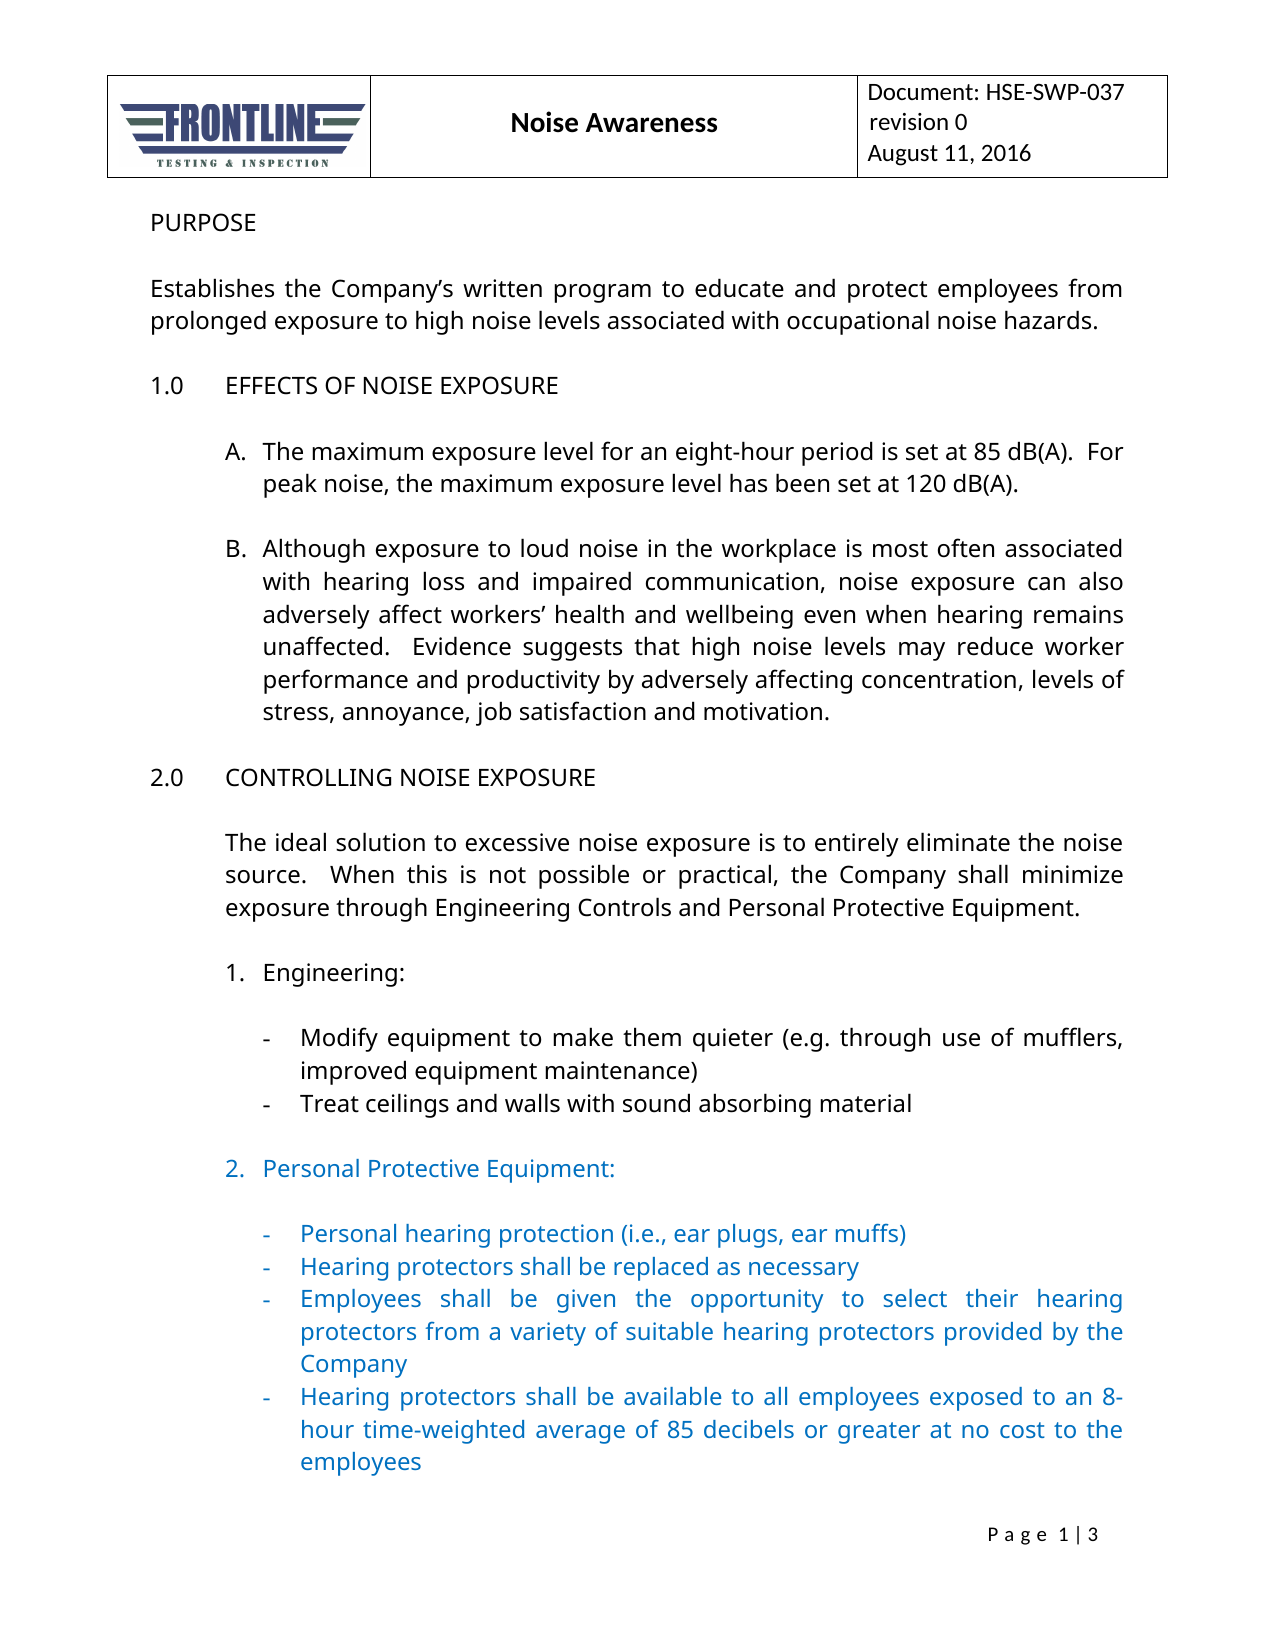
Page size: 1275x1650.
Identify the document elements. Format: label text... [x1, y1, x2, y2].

list EFFECTS OF NOISE EXPOSURE [150, 369, 1125, 402]
list Personal Protective Equipment: [225, 1152, 1125, 1184]
list Although exposure to loud noise in the workplace is most often associated with hearing loss and impaired communication, noise exposure can also adversely affect workers’ health and wellbeing even when hearing remains unaffected. Evidence suggests that high noise levels may reduce worker performance and productivity by adversely affecting concentration, levels of stress, annoyance, job satisfaction and motivation. [225, 532, 1125, 728]
list Employees shall be given the opportunity to select their hearing protectors from a variety of suitable hearing protectors provided by the Company [262, 1282, 1125, 1380]
list Hearing protectors shall be available to all employees exposed to an 8-hour time-weighted average of 85 decibels or greater at no cost to the employees [262, 1380, 1125, 1478]
list The maximum exposure level for an eight-hour period is set at 85 dB(A). For peak noise, the maximum exposure level has been set at 120 dB(A). [225, 434, 1125, 499]
picture [119, 104, 366, 167]
list Engineering: [225, 956, 1125, 989]
text Establishes the Company’s written program to educate and protect employees from prolonged exposure to high noise levels associated with occupational noise hazards. [150, 271, 1125, 337]
list Treat ceilings and walls with sound absorbing material [262, 1086, 1125, 1119]
list Personal hearing protection (i.e., ear plugs, ear muffs) [262, 1217, 1125, 1249]
list CONTROLLING NOISE EXPOSURE [150, 760, 1125, 793]
list Modify equipment to make them quieter (e.g. through use of mufflers, improved equipment maintenance) [262, 1021, 1125, 1086]
text PURPOSE [150, 206, 1125, 239]
text The ideal solution to excessive noise exposure is to entirely eliminate the noise source. When this is not possible or practical, the Company shall minimize exposure through Engineering Controls and Personal Protective Equipment. [225, 826, 1125, 923]
list Hearing protectors shall be replaced as necessary [262, 1249, 1125, 1282]
